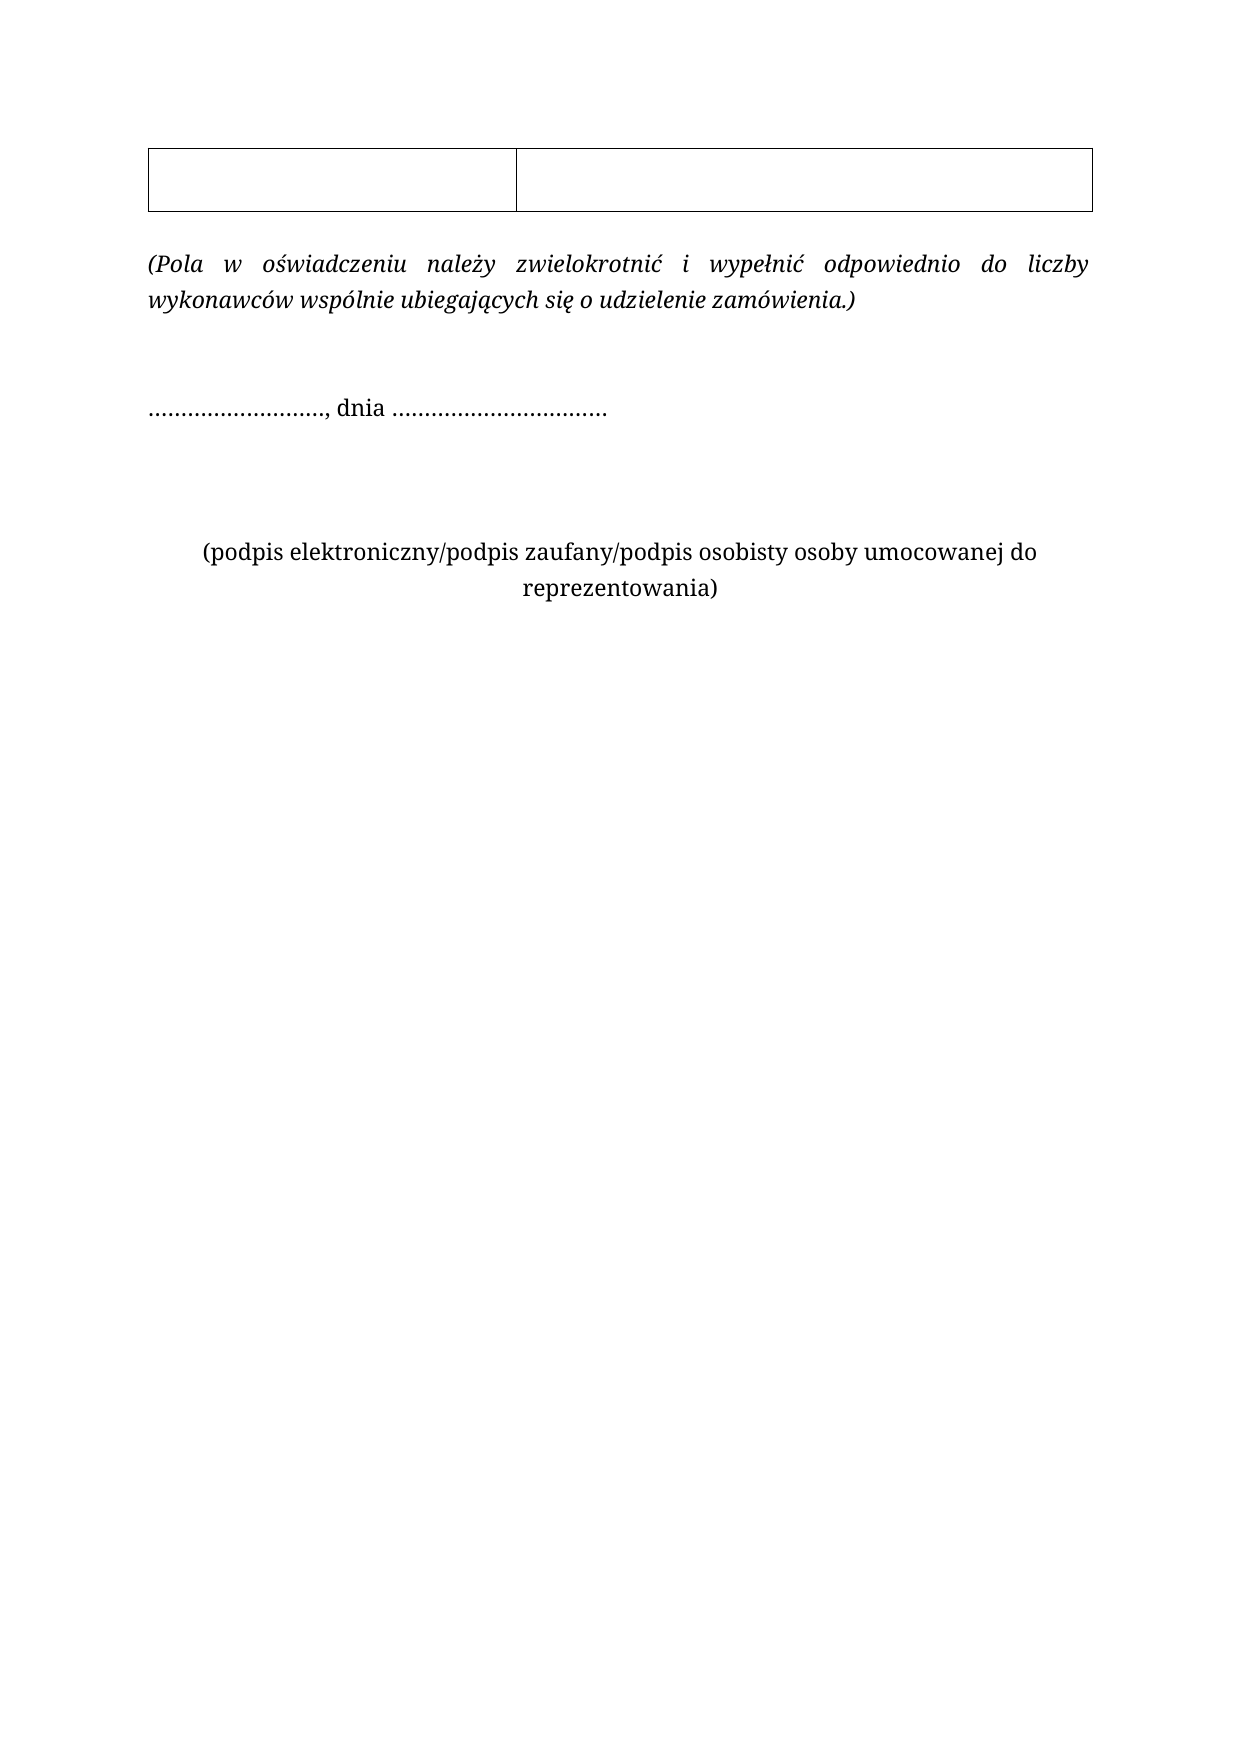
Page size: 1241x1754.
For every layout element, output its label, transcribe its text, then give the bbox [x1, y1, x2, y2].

table_cell [517, 149, 1092, 211]
table_cell [149, 149, 516, 211]
text (podpis elektroniczny/podpis zaufany/podpis osobisty osoby umocowanej do reprezentowania) [148, 536, 1093, 603]
text ………………………, dnia …………………………… [148, 392, 1093, 423]
text (Pola w oświadczeniu należy zwielokrotnić i wypełnić odpowiednio do liczby wykonawców wspólnie ubiegających się o udzielenie zamówienia.) [148, 248, 1093, 315]
